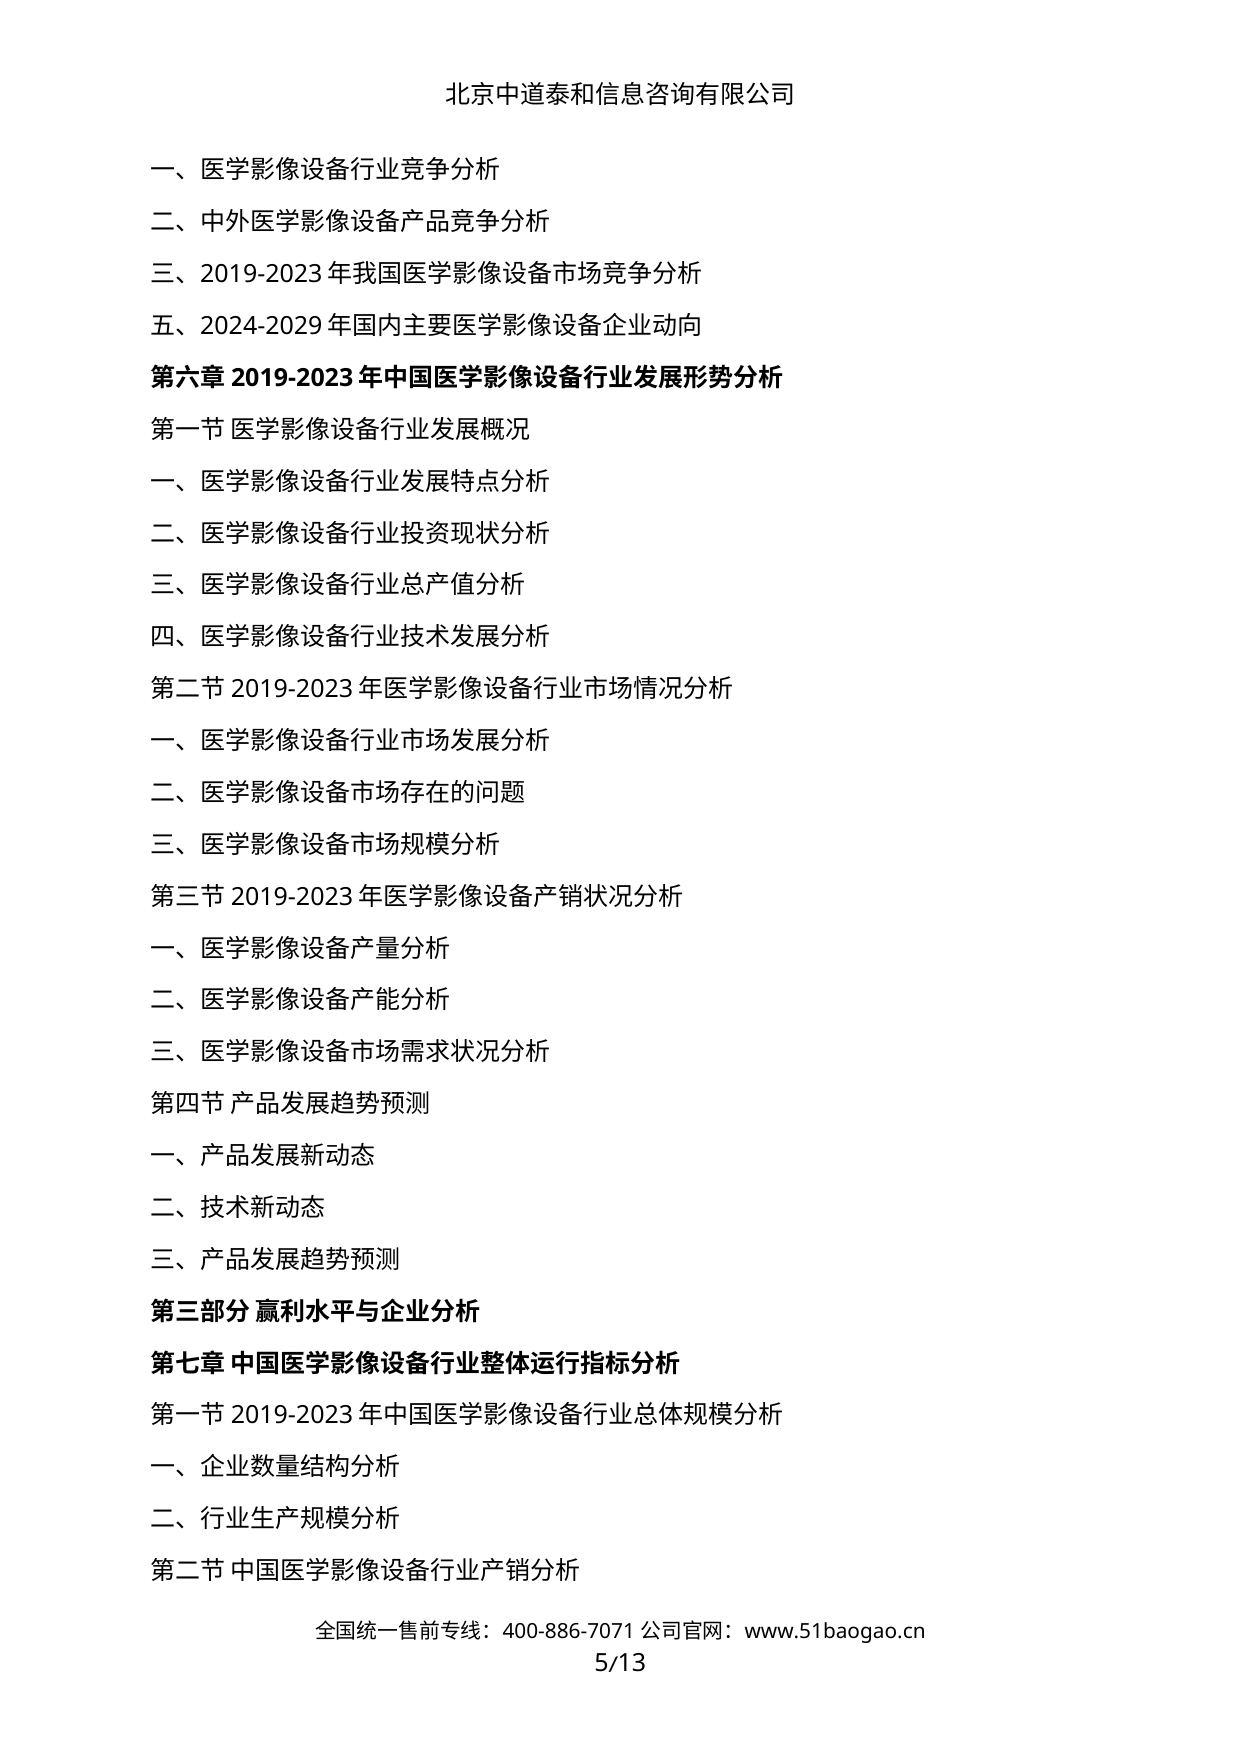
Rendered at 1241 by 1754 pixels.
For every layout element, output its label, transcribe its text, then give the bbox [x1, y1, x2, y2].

text 二、技术新动态 [150, 1187, 1090, 1224]
text 二、中外医学影像设备产品竞争分析 [150, 202, 1090, 238]
text 第六章 2019-2023年中国医学影像设备行业发展形势分析 [150, 357, 1090, 394]
text 一、医学影像设备行业竞争分析 [150, 150, 1090, 186]
text 一、产品发展新动态 [150, 1136, 1090, 1172]
text 二、行业生产规模分析 [150, 1499, 1090, 1535]
text 第一节 医学影像设备行业发展概况 [150, 409, 1090, 446]
text 第一节 2019-2023年中国医学影像设备行业总体规模分析 [150, 1395, 1090, 1431]
text 三、医学影像设备市场需求状况分析 [150, 1032, 1090, 1068]
text 二、医学影像设备行业投资现状分析 [150, 513, 1090, 549]
text 第二节 2019-2023年医学影像设备行业市场情况分析 [150, 669, 1090, 705]
text 二、医学影像设备市场存在的问题 [150, 772, 1090, 809]
text 第七章 中国医学影像设备行业整体运行指标分析 [150, 1343, 1090, 1379]
text 一、医学影像设备产量分析 [150, 928, 1090, 964]
text 第二节 中国医学影像设备行业产销分析 [150, 1551, 1090, 1587]
text 第三节 2019-2023年医学影像设备产销状况分析 [150, 876, 1090, 912]
text 第三部分 赢利水平与企业分析 [150, 1291, 1090, 1327]
text 四、医学影像设备行业技术发展分析 [150, 617, 1090, 653]
text 一、企业数量结构分析 [150, 1447, 1090, 1483]
text 二、医学影像设备产能分析 [150, 980, 1090, 1016]
text 一、医学影像设备行业市场发展分析 [150, 721, 1090, 757]
text 三、产品发展趋势预测 [150, 1239, 1090, 1276]
text 五、2024-2029年国内主要医学影像设备企业动向 [150, 306, 1090, 342]
text 一、医学影像设备行业发展特点分析 [150, 461, 1090, 497]
text 第四节 产品发展趋势预测 [150, 1084, 1090, 1120]
text 三、医学影像设备市场规模分析 [150, 824, 1090, 861]
text 三、2019-2023年我国医学影像设备市场竞争分析 [150, 254, 1090, 290]
text 三、医学影像设备行业总产值分析 [150, 565, 1090, 601]
